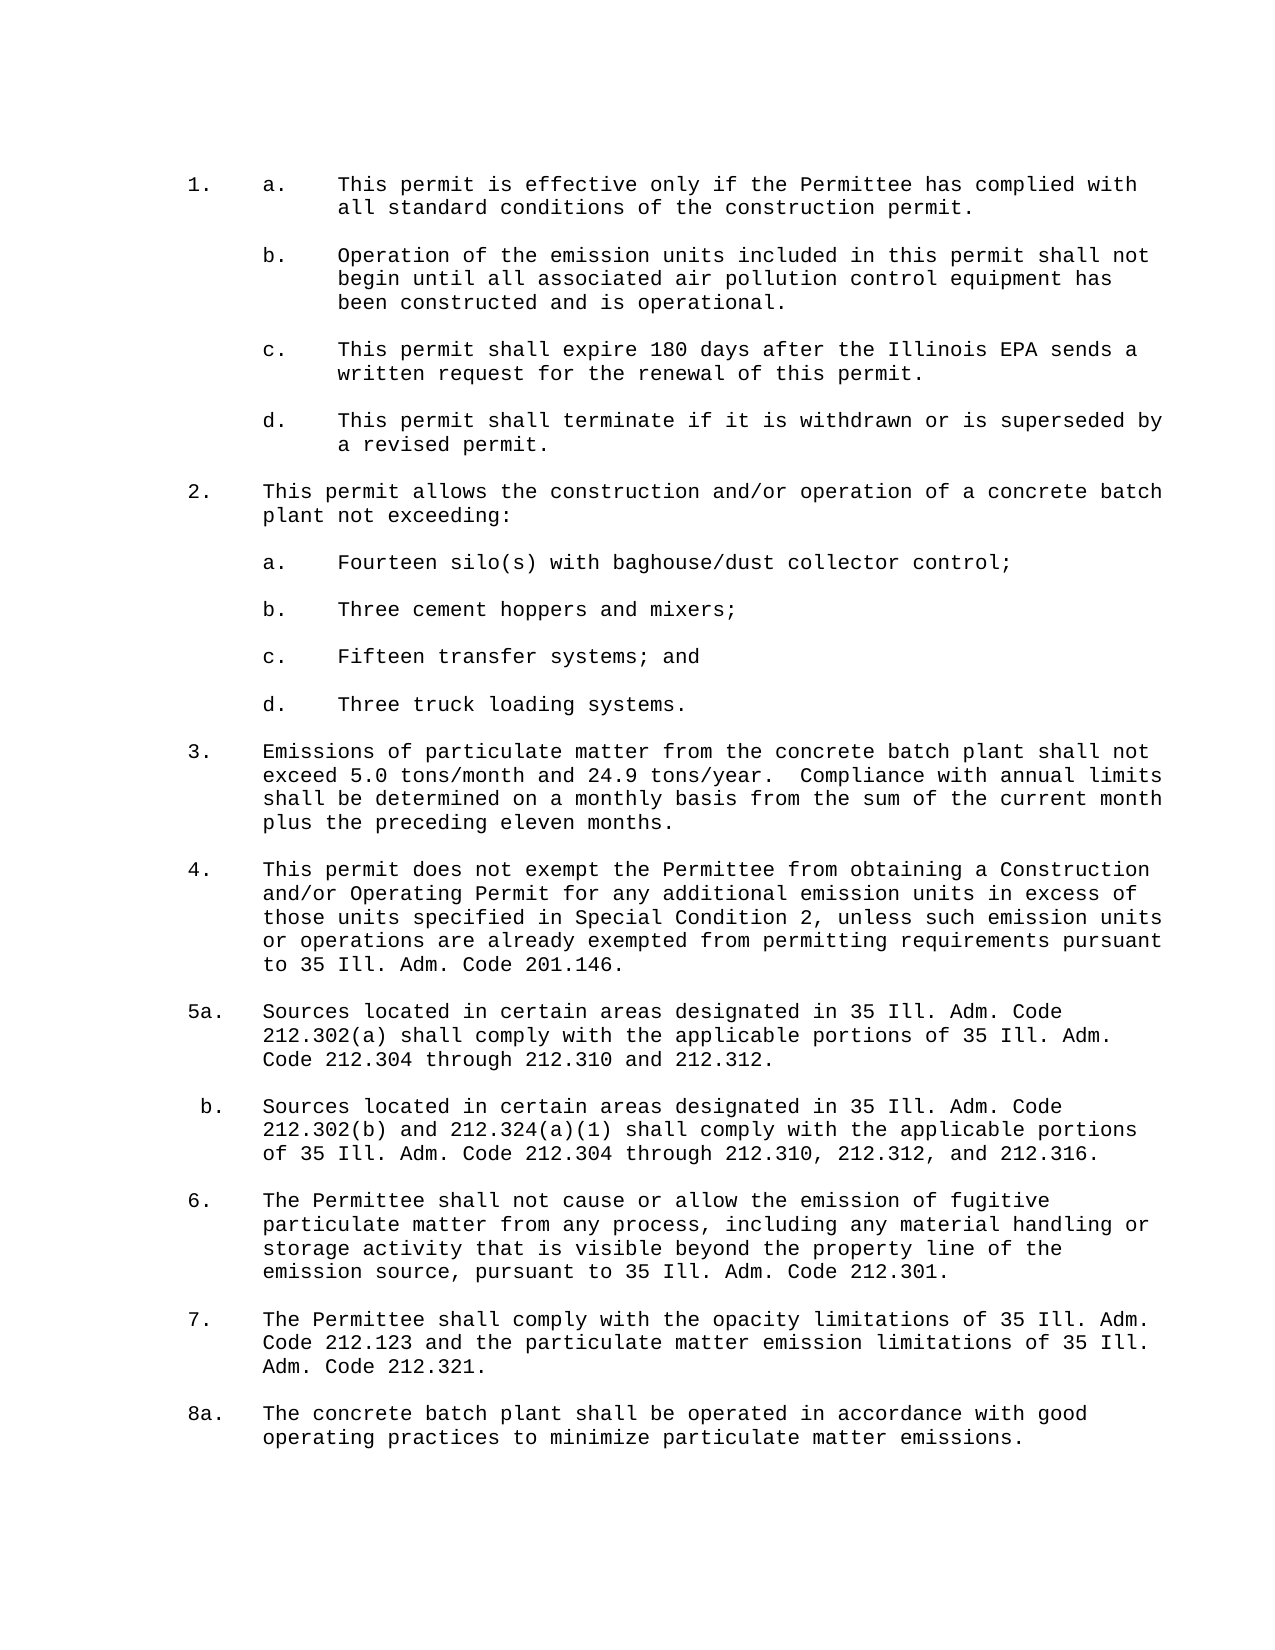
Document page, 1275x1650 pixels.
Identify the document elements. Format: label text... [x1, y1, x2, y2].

text b. Operation of the emission units included in this permit shall not begin until all associated air pollution control equipment has been constructed and is operational. [262, 244, 1162, 316]
text b. Sources located in certain areas designated in 35 Adm. Code 212.302(b) and 212.324(a)(1) shall comply with the applicable portions of 35 Adm. Code 212.304 through 212.310, 212.312, and 212.316. [187, 1096, 1162, 1167]
text 7. The Permittee shall comply with the opacity limitations of 35 Adm. Code 212.123 and the particulate matter emission limitations of 35 Adm. Code 212.321. [187, 1309, 1162, 1379]
text 6. The Permittee shall not cause or allow the emission of fugitive particulate matter from any process, including any material handling or storage activity that is visible beyond the property line of the emission source, pursuant to 35 Ill. Adm. Code 212.301. [187, 1190, 1162, 1285]
text a. Fourteen silo(s) with baghouse/dust collector control; [262, 552, 1162, 576]
text b. Three cement hoppers and mixers; [262, 599, 1162, 623]
text 4. This permit does not exempt the Permittee from obtaining a Construction and/or Operating Permit for any additional emission units in excess of those units specified in Special Condition 2, unless such emission units or operations are already exempted from permitting requirements pursuant to 35 Ill. Adm. Code 201.146. [187, 859, 1162, 978]
text d. This permit shall terminate if it is withdrawn or is superseded by a revised permit. [262, 410, 1162, 457]
text 2. This permit allows the construction and/or operation of a concrete batch plant not exceeding: [187, 481, 1162, 528]
text 1. a. This permit is effective only if the Permittee has complied with all standard conditions of the construction permit. [187, 174, 1162, 221]
text 5a. Sources located in certain areas designated in 35 Adm. Code 212.302(a) shall comply with the applicable portions of 35 Adm. Code 212.304 through 212.310 and 212.312. [187, 1001, 1162, 1072]
text c. Fifteen transfer systems; and [262, 647, 1162, 670]
text d. Three truck loading systems. [262, 694, 1162, 717]
text c. This permit shall expire 180 days after the Illinois EPA sends a written request for the renewal of this permit. [262, 339, 1162, 386]
text 8a. The concrete batch plant shall be operated in accordance with good operating practices to minimize particulate matter emissions. [187, 1403, 1162, 1451]
text 3. Emissions of particulate matter from the concrete batch plant shall not exceed 5.0 tons/month and 24.9 tons/year. Compliance with annual limits shall be determined on a monthly basis from the sum of the current month plus the preceding eleven months. [187, 741, 1162, 836]
